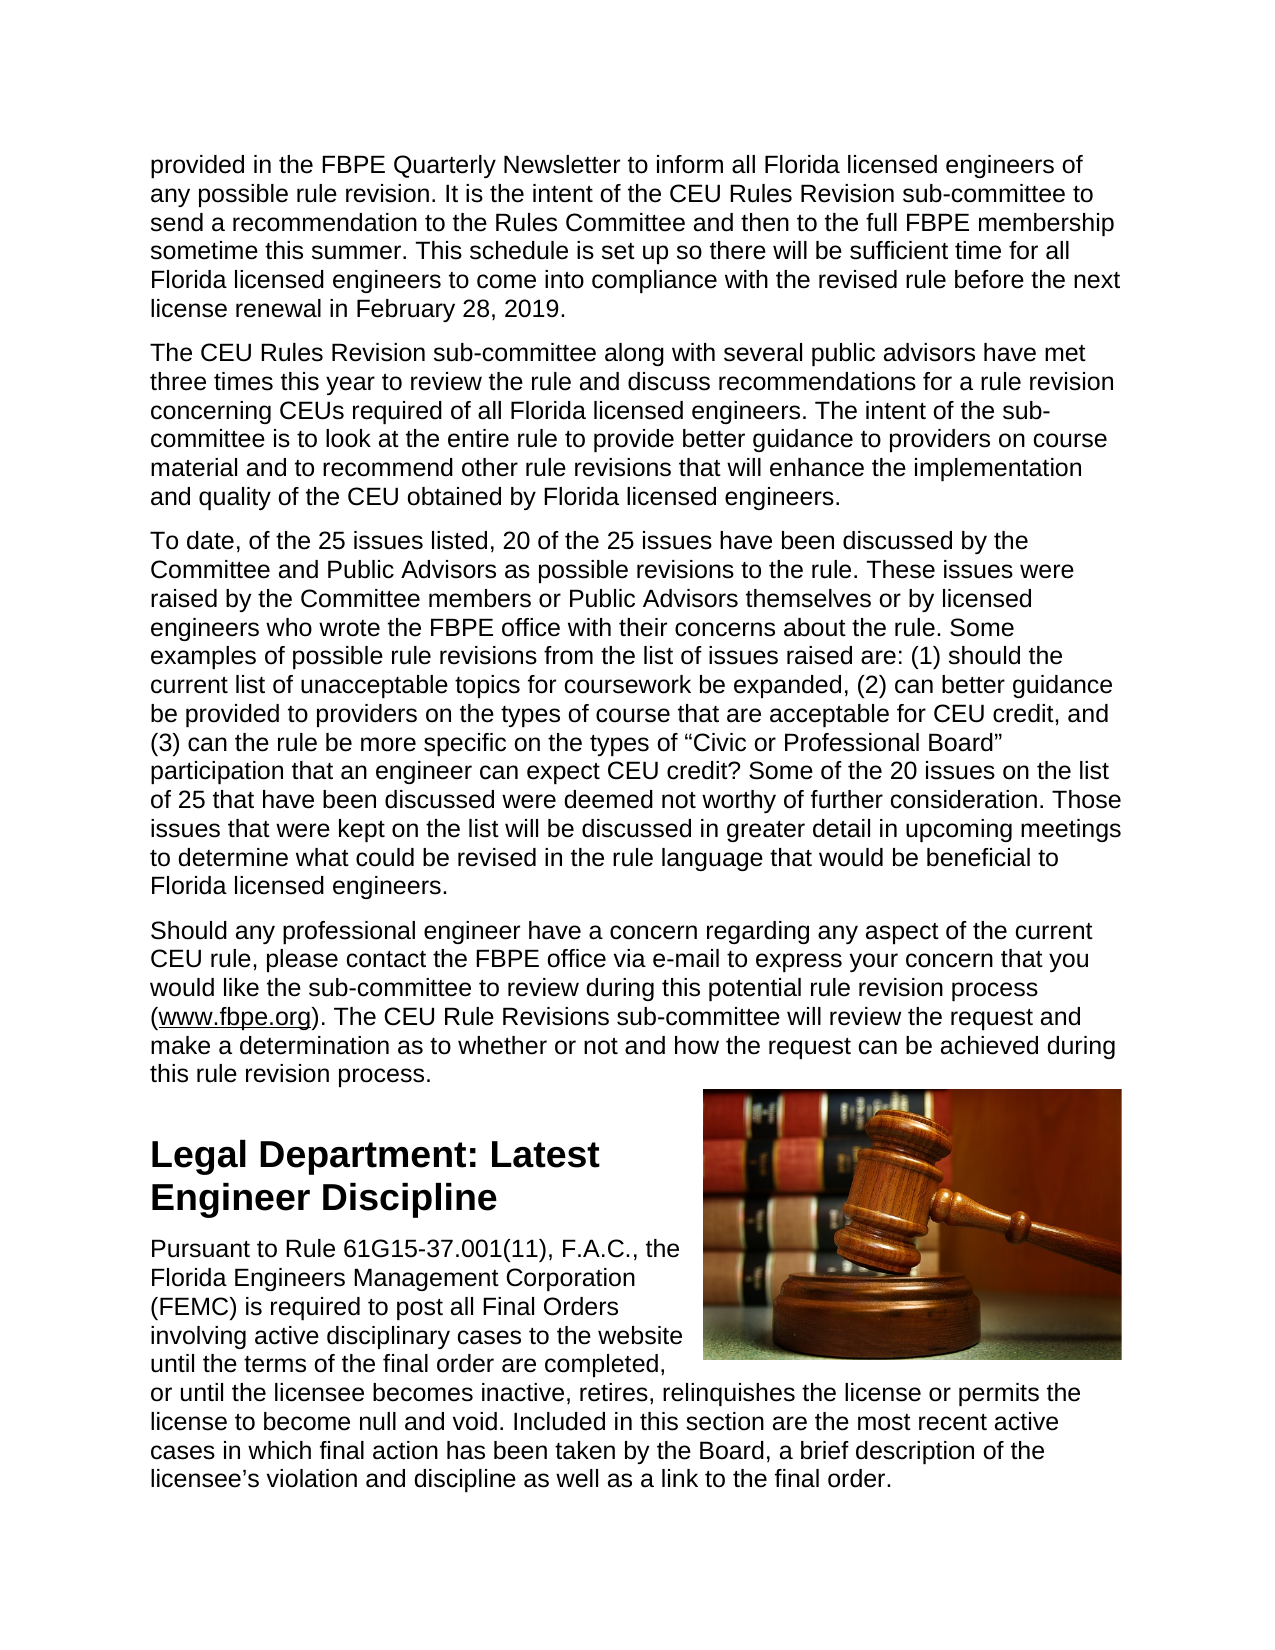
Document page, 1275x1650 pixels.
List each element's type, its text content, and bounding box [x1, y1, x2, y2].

text Legal Department: Latest Engineer Discipline [150, 1132, 703, 1219]
text The CEU Rules Revision sub-committee along with several public advisors have met three times this year to review the rule and discuss recommendations for a rule revision concerning CEUs required of all Florida licensed engineers. The intent of the sub-committee is to look at the entire rule to provide better guidance to providers on course material and to recommend other rule revisions that will enhance the implementation and quality of the CEU obtained by Florida licensed engineers. [150, 338, 1125, 511]
text Pursuant to Rule 61G15-37.001(11), F.A.C., the Florida Engineers Management Corporation (FEMC) is required to post all Final Orders involving active disciplinary cases to the website until the terms of the final order are completed, or until the licensee becomes inactive, retires, relinquishes the license or permits the license to become null and void. Included in this section are the most recent active cases in which final action has been taken by the Board, a brief description of the licensee’s violation and discipline as well as a link to the final order. [150, 1234, 1125, 1493]
picture [703, 1089, 1122, 1360]
text Should any professional engineer have a concern regarding any aspect of the current CEU rule, please contact the FBPE office via e-mail to express your concern that you would like the sub-committee to review during this potential rule revision process (www.fbpe.org). The CEU Rule Revisions sub-committee will review the request and make a determination as to whether or not and how the request can be achieved during this rule revision process. [150, 916, 1125, 1088]
text To date, of the 25 issues listed, 20 of the 25 issues have been discussed by the Committee and Public Advisors as possible revisions to the rule. These issues were raised by the Committee members or Public Advisors themselves or by licensed engineers who wrote the FBPE office with their concerns about the rule. Some examples of possible rule revisions from the list of issues raised are: (1) should the current list of unacceptable topics for coursework be expanded, (2) can better guidance be provided to providers on the types of course that are acceptable for CEU credit, and (3) can the rule be more specific on the types of “Civic or Professional Board” participation that an engineer can expect CEU credit? Some of the 20 issues on the list of 25 that have been discussed were deemed not worthy of further consideration. Those issues that were kept on the list will be discussed in greater detail in upcoming meetings to determine what could be revised in the rule language that would be beneficial to Florida licensed engineers. [150, 526, 1125, 900]
